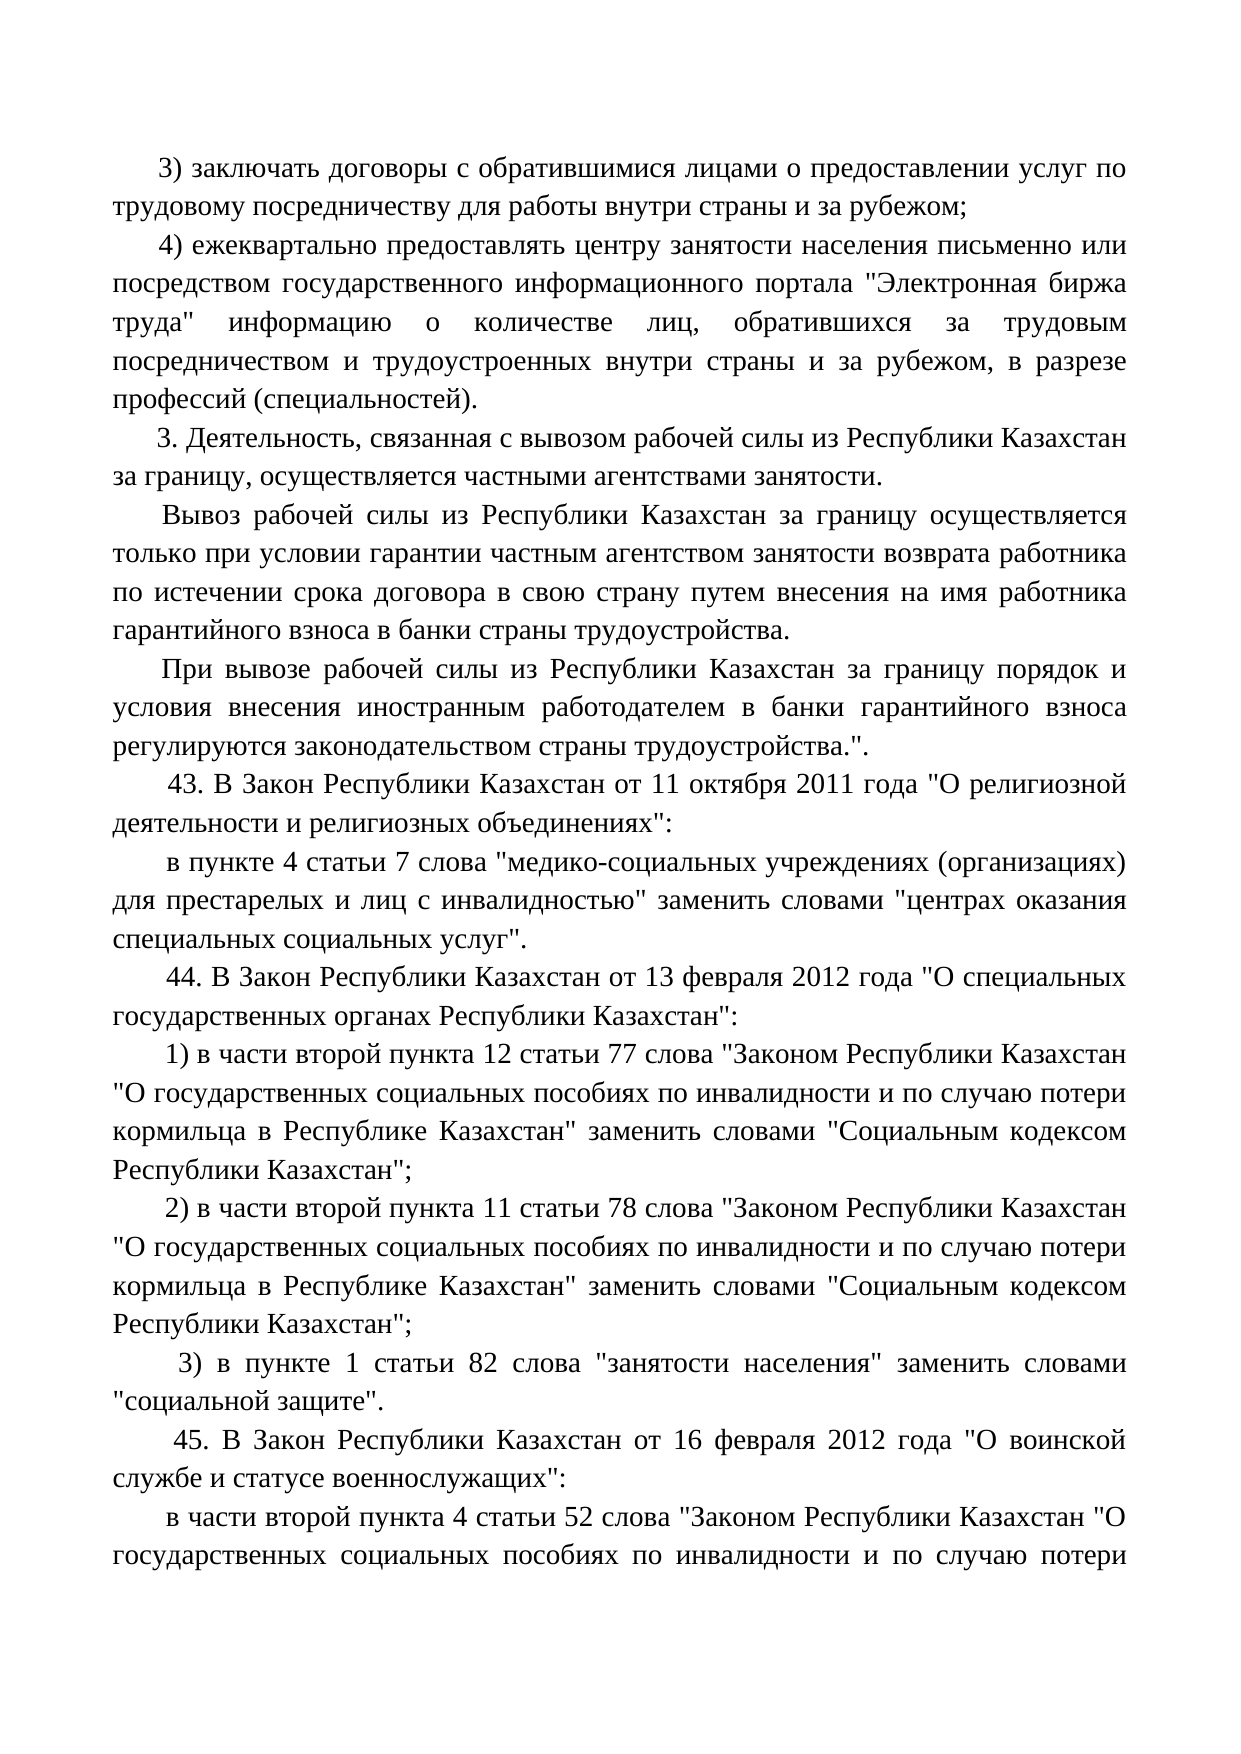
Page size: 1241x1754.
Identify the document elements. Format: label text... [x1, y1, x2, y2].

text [112, 1499, 1128, 1571]
text При вывозе рабочей силы из Республики Казахстан за границу порядок и условия внесения иностранным работодателем в банки гарантийного взноса регулируются законодательством страны трудоустройства.". [112, 651, 1128, 762]
text 3) заключать договоры с обратившимися лицами о предоставлении услуг по трудовому посредничеству для работы внутри страны и за рубежом; [112, 150, 1128, 222]
text Вывоз рабочей силы из Республики Казахстан за границу осуществляется только при условии гарантии частным агентством занятости возврата работника по истечении срока договора в свою страну путем внесения на имя работника гарантийного взноса в банки страны трудоустройства. [112, 497, 1128, 646]
text 3) в пункте 1 статьи 82 слова "занятости населения" заменить словами "социальной защите". [112, 1345, 1128, 1417]
text 3. Деятельность, связанная с вывозом рабочей силы из Республики Казахстан за границу, осуществляется частными агентствами занятости. [112, 420, 1128, 492]
text 45. В Закон Республики Казахстан от 16 февраля 2012 года "О воинской службе и статусе военнослужащих": [112, 1422, 1128, 1494]
text 1) в части второй пункта 12 статьи 77 слова "Законом Республики Казахстан "О государственных социальных пособиях по инвалидности и по случаю потери кормильца в Республике Казахстан" заменить словами "Социальным кодексом Республики Казахстан"; [112, 1036, 1128, 1186]
text 43. В Закон Республики Казахстан от 11 октября 2011 года "О религиозной деятельности и религиозных объединениях": [112, 767, 1128, 839]
text в пункте 4 статьи 7 слова "медико-социальных учреждениях (организациях) для престарелых и лиц с инвалидностью" заменить словами "центрах оказания специальных социальных услуг". [112, 844, 1128, 954]
text 2) в части второй пункта 11 статьи 78 слова "Законом Республики Казахстан "О государственных социальных пособиях по инвалидности и по случаю потери кормильца в Республике Казахстан" заменить словами "Социальным кодексом Республики Казахстан"; [112, 1191, 1128, 1340]
text 44. В Закон Республики Казахстан от 13 февраля 2012 года "О специальных государственных органах Республики Казахстан": [112, 959, 1128, 1031]
text 4) ежеквартально предоставлять центру занятости населения письменно или посредством государственного информационного портала "Электронная биржа труда" информацию о количестве лиц, обратившихся за трудовым посредничеством и трудоустроенных внутри страны и за рубежом, в разрезе профессий (специальностей). [112, 227, 1128, 415]
